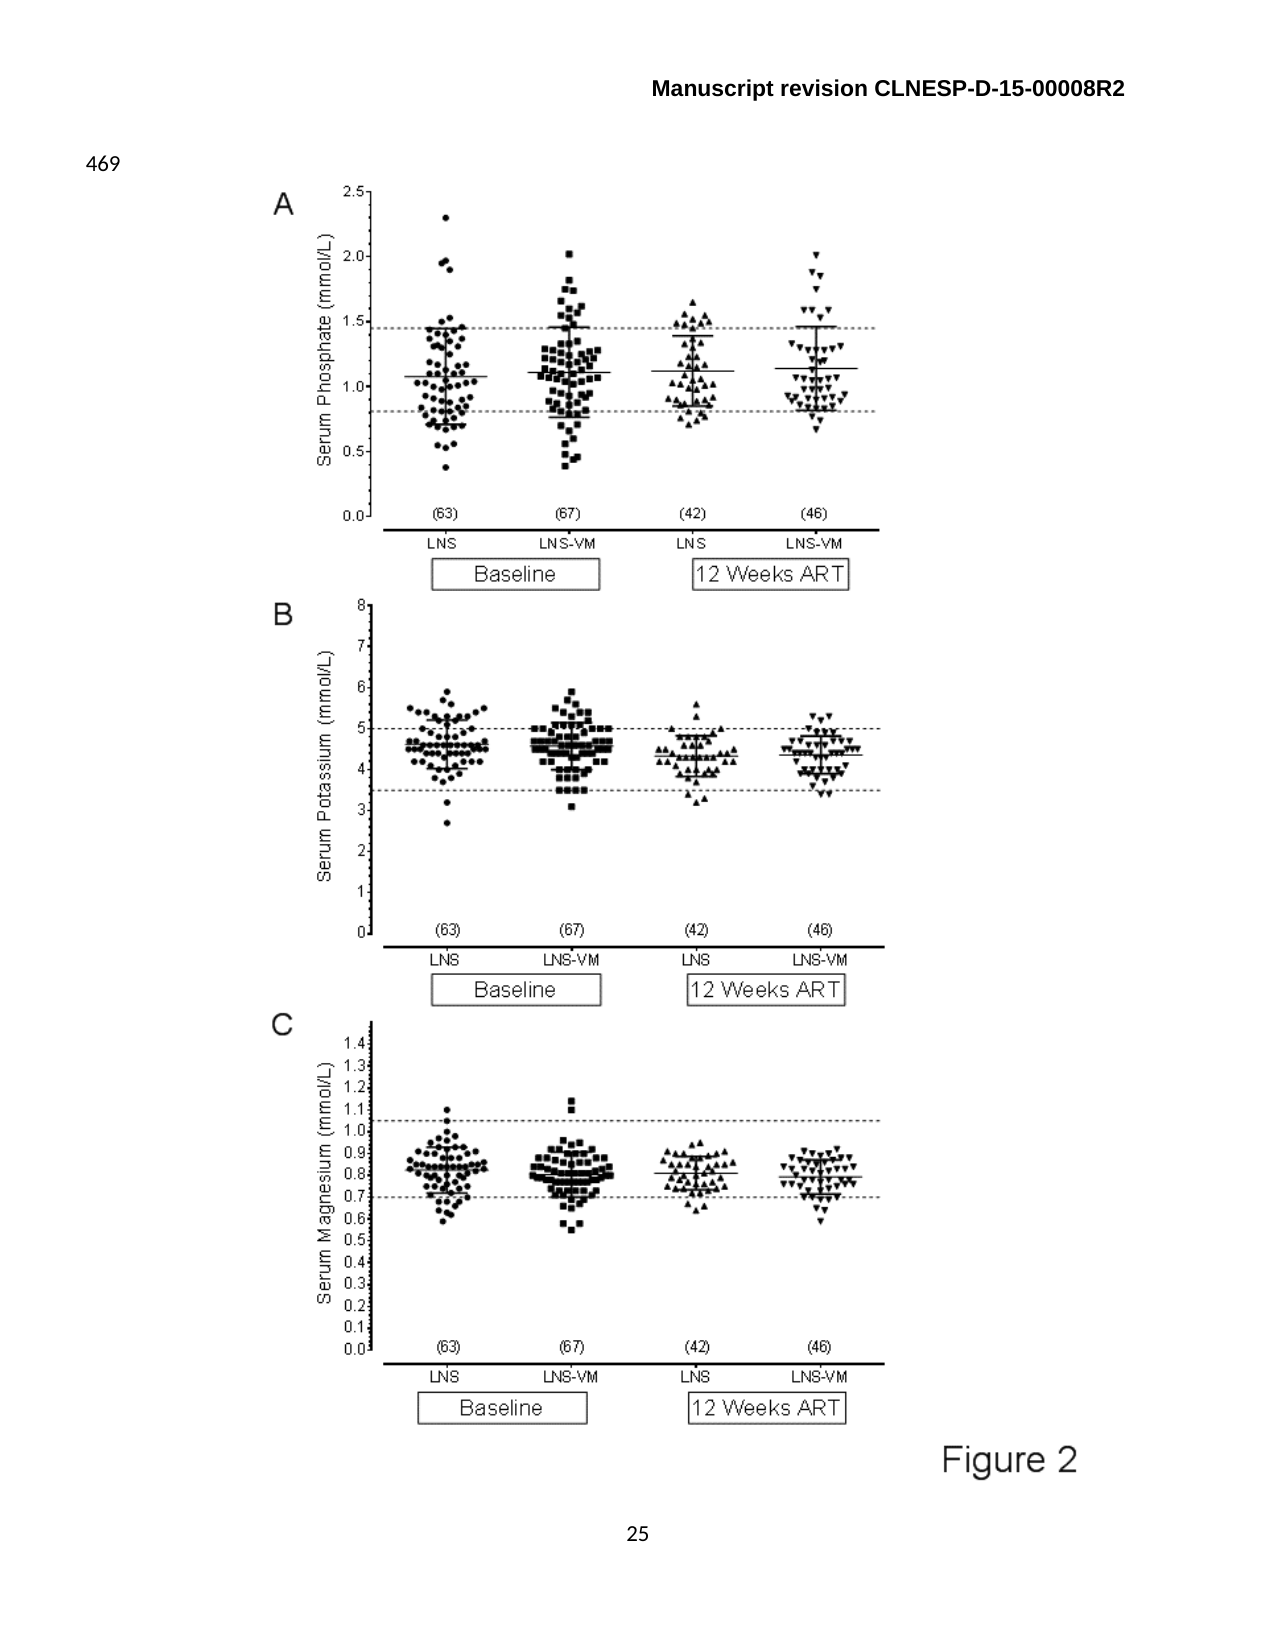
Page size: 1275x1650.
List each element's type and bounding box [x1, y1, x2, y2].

picture [254, 150, 1096, 1500]
